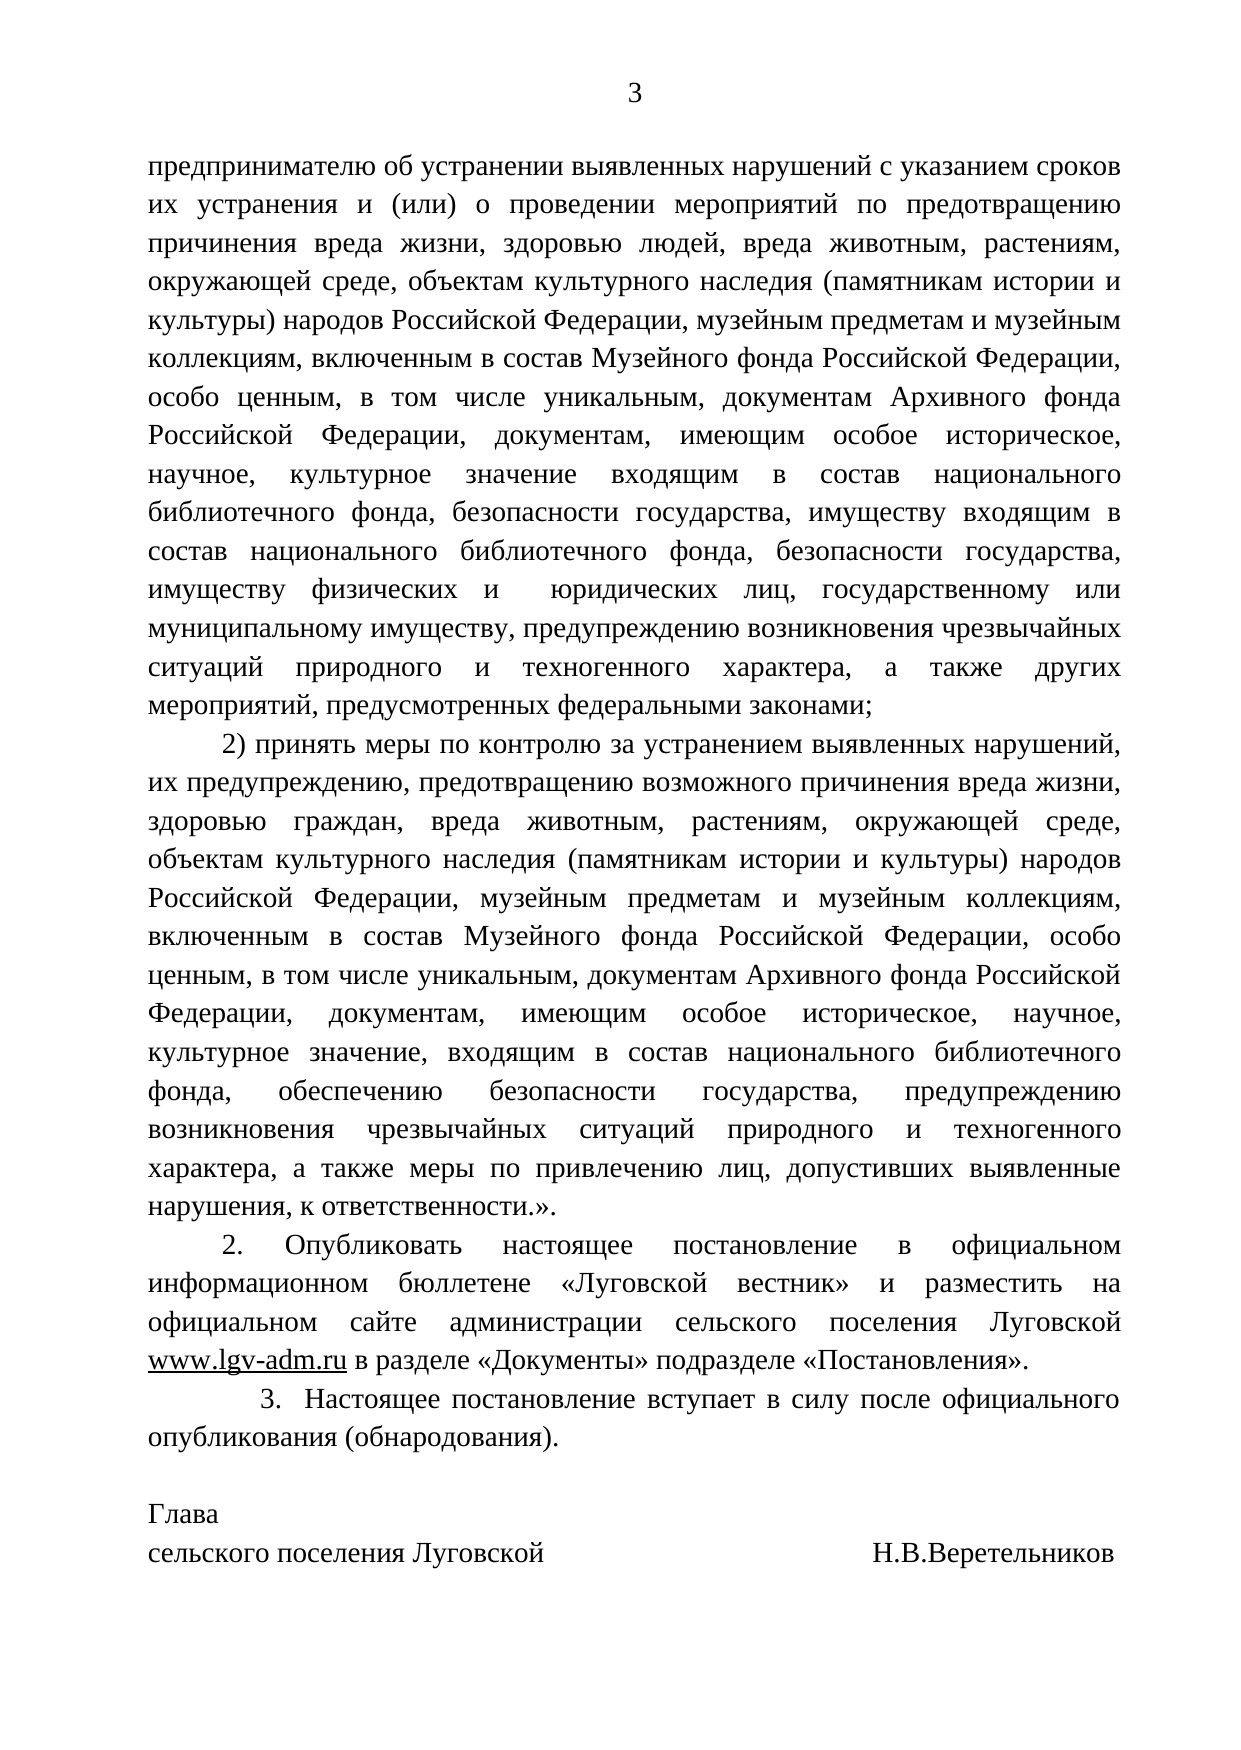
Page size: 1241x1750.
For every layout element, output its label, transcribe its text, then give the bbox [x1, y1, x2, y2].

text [148, 148, 1122, 721]
text сельского поселения Луговской Н.В.Веретельников [148, 1535, 1122, 1569]
text 2) принять меры по контролю за устранением выявленных нарушений, их предупреждению, предотвращению возможного причинения вреда жизни, здоровью граждан, вреда животным, растениям, окружающей среде, объектам культурного наследия (памятникам истории и культуры) народов Российской Федерации, музейным предметам и музейным коллекциям, включенным в состав Музейного фонда Российской Федерации, особо ценным, в том числе уникальным, документам Архивного фонда Российской Федерации, документам, имеющим особое историческое, научное, культурное значение, входящим в состав национального библиотечного фонда, обеспечению безопасности государства, предупреждению возникновения чрезвычайных ситуаций природного и техногенного характера, а также меры по привлечению лиц, допустивших выявленные нарушения, к ответственности.». [148, 726, 1122, 1222]
text Глава [148, 1497, 1122, 1530]
text 3. Настоящее постановление вступает в силу после официального опубликования (обнародования). [148, 1381, 1122, 1453]
text 2. Опубликовать настоящее постановление в официальном информационном бюллетене «Луговской вестник» и разместить на официальном сайте администрации сельского поселения Луговской www.lgv-adm.ru в разделе «Документы» подразделе «Постановления». [148, 1227, 1122, 1376]
